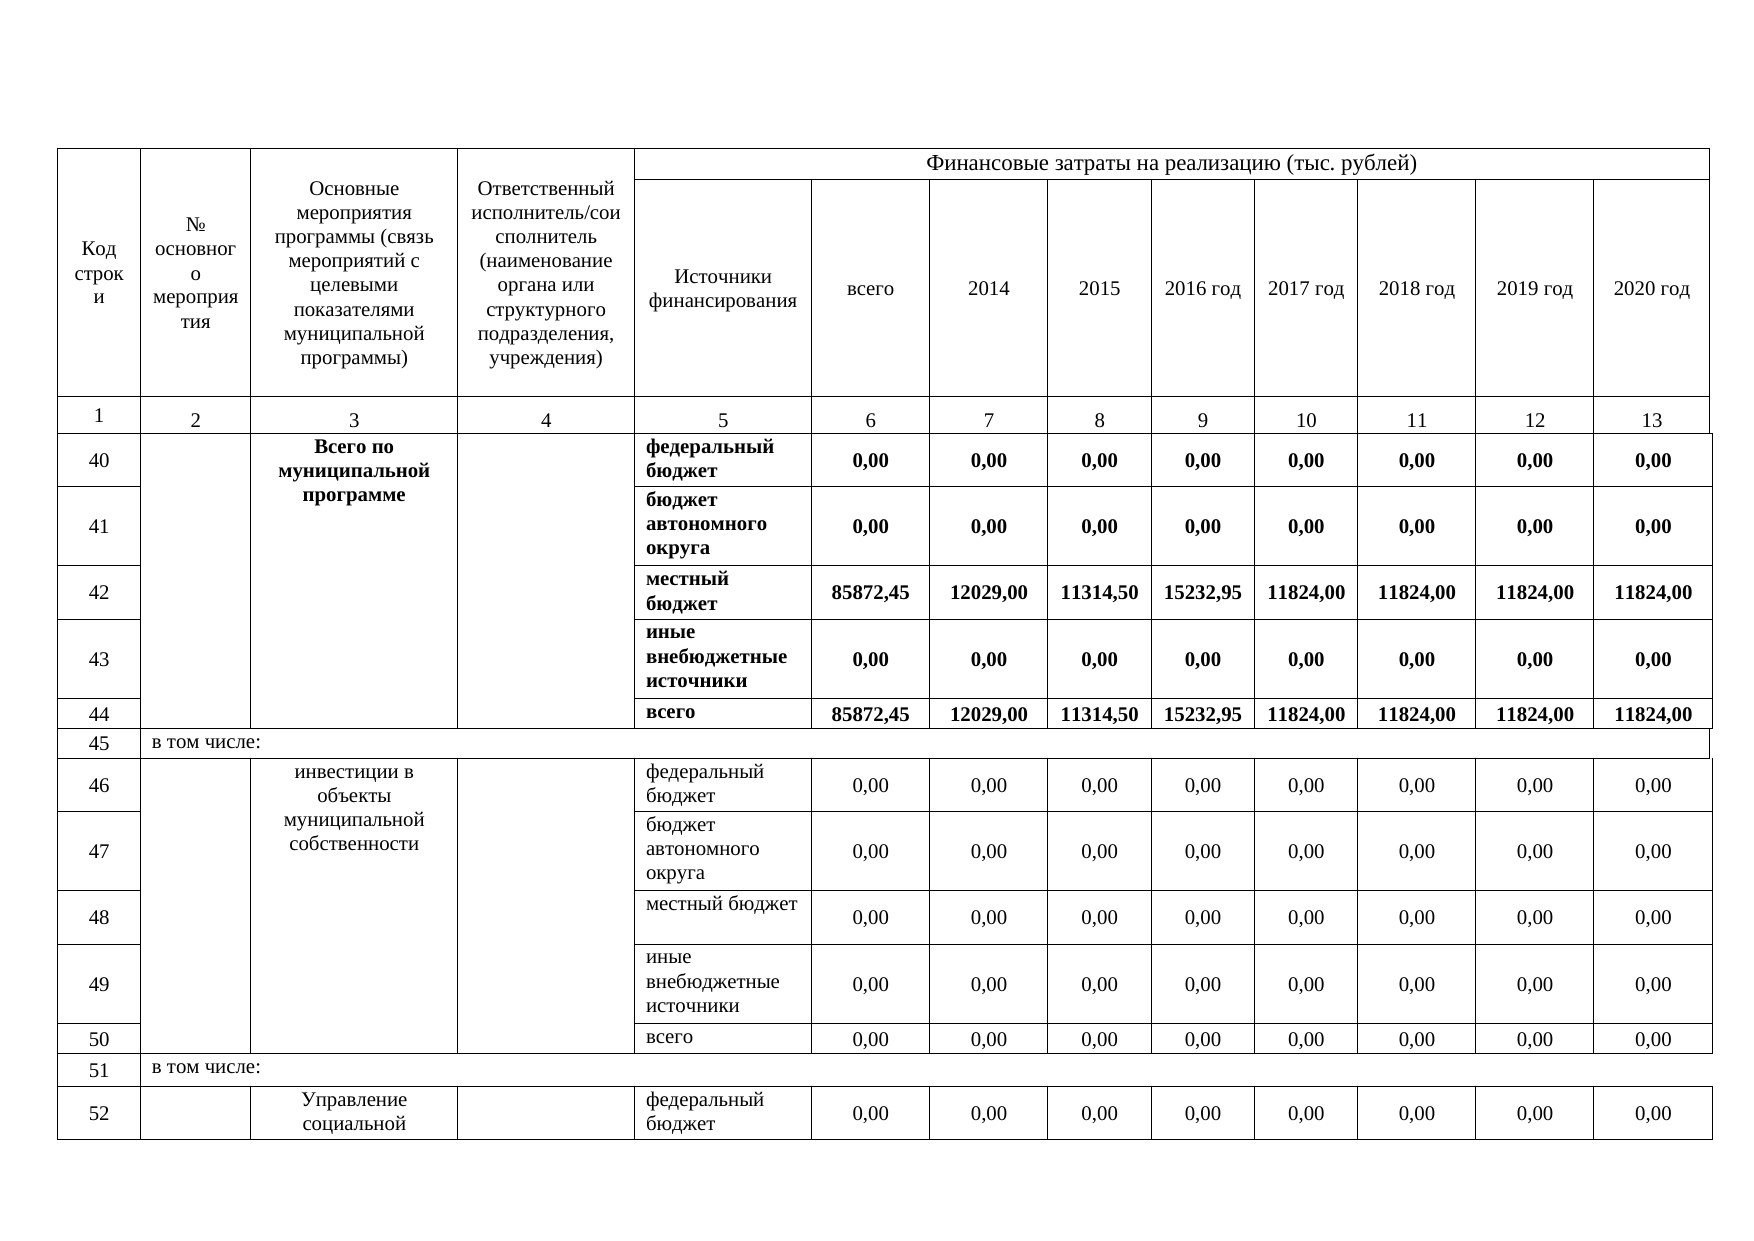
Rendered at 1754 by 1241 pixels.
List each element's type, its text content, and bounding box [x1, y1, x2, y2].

table_cell 0,00 [1152, 812, 1254, 890]
table_cell 2014 [930, 180, 1047, 396]
table_cell 44 [58, 699, 140, 728]
table_cell 0,00 [930, 434, 1047, 486]
table_cell 0,00 [1255, 620, 1357, 698]
table_cell 0,00 [812, 620, 929, 698]
table_cell 0,00 [1358, 487, 1475, 565]
table_cell всего [635, 699, 811, 728]
table_cell 15232,95 [1152, 699, 1254, 728]
table_cell 2015 [1048, 180, 1151, 396]
table_cell 11824,00 [1358, 699, 1475, 728]
table_cell 11824,00 [1255, 566, 1357, 618]
table_cell в том числе: [141, 1054, 1709, 1086]
table_cell местный бюджет [635, 891, 811, 943]
table_cell 0,00 [1476, 891, 1593, 943]
table_cell 0,00 [1152, 620, 1254, 698]
table_cell 1 [58, 397, 140, 432]
table_cell 0,00 [1358, 434, 1475, 486]
table_cell 10 [1255, 397, 1357, 432]
table_header Ответственный исполнитель/соисполнитель (наименование органа или структурного подразделения, учреждения) [458, 149, 634, 396]
table_cell 2019 год [1476, 180, 1593, 396]
table_cell федеральный бюджет [635, 434, 811, 486]
table_cell 85872,45 [812, 699, 929, 728]
table_cell [141, 759, 250, 1053]
table_cell 11824,00 [1476, 566, 1593, 618]
table_cell 0,00 [1048, 812, 1151, 890]
table_cell 0,00 [1255, 434, 1357, 486]
table_cell 11314,50 [1048, 566, 1151, 618]
table_cell 0,00 [1594, 891, 1712, 943]
table_cell бюджет автономного округа [635, 812, 811, 890]
table_cell 0,00 [812, 812, 929, 890]
table_cell инвестиции в объекты муниципальной собственности [251, 759, 457, 1053]
table_cell федеральный бюджет [635, 1087, 811, 1139]
table_cell 46 [58, 759, 140, 811]
table_cell 0,00 [812, 434, 929, 486]
table_cell 0,00 [1048, 759, 1151, 811]
table_cell [141, 1087, 250, 1139]
table_cell 48 [58, 891, 140, 943]
table_cell всего [635, 1024, 811, 1053]
table_cell 0,00 [1476, 945, 1593, 1023]
table_cell 0,00 [1152, 1024, 1254, 1053]
table_cell 45 [58, 729, 140, 757]
table_cell федеральный бюджет [635, 759, 811, 811]
table_cell 0,00 [930, 891, 1047, 943]
table_cell 0,00 [812, 759, 929, 811]
table_cell 0,00 [1152, 487, 1254, 565]
table_cell 0,00 [1594, 945, 1712, 1023]
table_cell 0,00 [1358, 1024, 1475, 1053]
table_cell 2016 год [1152, 180, 1254, 396]
table_cell 0,00 [930, 487, 1047, 565]
table_cell [458, 759, 634, 1053]
table_cell 13 [1594, 397, 1709, 432]
table_cell 0,00 [930, 1087, 1047, 1139]
table_cell 40 [58, 434, 140, 486]
table_cell 0,00 [1255, 759, 1357, 811]
table_cell 0,00 [1476, 487, 1593, 565]
table_header № основного мероприятия [141, 149, 250, 396]
table_cell [458, 1087, 634, 1139]
table_cell бюджет автономного округа [635, 487, 811, 565]
table_cell 2020 год [1594, 180, 1709, 396]
table_cell 0,00 [1048, 434, 1151, 486]
table_cell 52 [58, 1087, 140, 1139]
table_header Финансовые затраты на реализацию (тыс. рублей) [635, 149, 1709, 179]
table_cell 0,00 [1358, 1087, 1475, 1139]
table_cell 8 [1048, 397, 1151, 432]
table_cell 0,00 [1152, 1087, 1254, 1139]
table_cell 0,00 [1048, 945, 1151, 1023]
table_cell 0,00 [812, 1024, 929, 1053]
table_header Основные мероприятия программы (связь мероприятий с целевыми показателями муниципальной программы) [251, 149, 457, 396]
table_cell 0,00 [1358, 945, 1475, 1023]
table_cell 11824,00 [1594, 699, 1712, 728]
table_cell 0,00 [1594, 812, 1712, 890]
table_cell 12029,00 [930, 566, 1047, 618]
table_cell 0,00 [1594, 620, 1712, 698]
table_cell 9 [1152, 397, 1254, 432]
table_header Код строки [58, 149, 140, 396]
table_cell 42 [58, 566, 140, 618]
table_cell 0,00 [1255, 1087, 1357, 1139]
table_cell 0,00 [1255, 891, 1357, 943]
table_cell 0,00 [1594, 1087, 1712, 1139]
table_cell 3 [251, 397, 457, 432]
table_cell 0,00 [812, 487, 929, 565]
table_cell иные внебюджетные источники [635, 945, 811, 1023]
table_cell 0,00 [1152, 434, 1254, 486]
table_cell 2017 год [1255, 180, 1357, 396]
table_cell 6 [812, 397, 929, 432]
table_cell 0,00 [1358, 620, 1475, 698]
table_cell 15232,95 [1152, 566, 1254, 618]
table_cell 0,00 [930, 945, 1047, 1023]
table_cell всего [812, 180, 929, 396]
table_cell 0,00 [812, 945, 929, 1023]
table_cell 0,00 [1594, 758, 1712, 811]
table_cell 2018 год [1358, 180, 1475, 396]
table_cell 85872,45 [812, 566, 929, 618]
table_cell 0,00 [1048, 1087, 1151, 1139]
table_cell 0,00 [1476, 1024, 1593, 1053]
table_cell 0,00 [1476, 812, 1593, 890]
table_cell 0,00 [1594, 487, 1712, 565]
table_cell 11824,00 [1476, 699, 1593, 728]
table_cell 7 [930, 397, 1047, 432]
table_cell 0,00 [1048, 487, 1151, 565]
table_cell иные внебюджетные источники [635, 620, 811, 698]
table_cell 0,00 [1358, 759, 1475, 811]
table_cell 0,00 [930, 1024, 1047, 1053]
table_cell 0,00 [1048, 891, 1151, 943]
table_cell 0,00 [1152, 759, 1254, 811]
table_cell 41 [58, 487, 140, 565]
table_cell 0,00 [1255, 812, 1357, 890]
table_cell 0,00 [812, 1087, 929, 1139]
table_cell 11824,00 [1255, 699, 1357, 728]
table_cell 0,00 [1476, 759, 1593, 811]
table_cell 0,00 [1152, 945, 1254, 1023]
table_cell 0,00 [1358, 891, 1475, 943]
table_cell Всего по муниципальной программе [251, 434, 457, 728]
table_cell 50 [58, 1024, 140, 1053]
table_cell 47 [58, 812, 140, 890]
table_cell 11824,00 [1358, 566, 1475, 618]
table_cell Источники финансирования [635, 180, 811, 396]
table_cell 0,00 [1152, 891, 1254, 943]
table_cell Управление социальной политики [251, 1087, 457, 1139]
table_cell 0,00 [1594, 1024, 1712, 1053]
table_cell 0,00 [930, 759, 1047, 811]
table_cell 0,00 [1358, 812, 1475, 890]
table_cell 0,00 [1476, 434, 1593, 486]
table_cell 0,00 [1476, 620, 1593, 698]
table_cell [141, 434, 250, 728]
table_cell 11314,50 [1048, 699, 1151, 728]
table_cell 0,00 [930, 812, 1047, 890]
table_cell 12029,00 [930, 699, 1047, 728]
table_cell 0,00 [1255, 945, 1357, 1023]
table_cell 51 [58, 1054, 140, 1086]
table_cell 5 [635, 397, 811, 432]
table_cell местный бюджет [635, 566, 811, 618]
table_cell 0,00 [1048, 620, 1151, 698]
table_cell 49 [58, 945, 140, 1023]
table_cell 0,00 [812, 891, 929, 943]
table_cell 0,00 [930, 620, 1047, 698]
table_cell в том числе: [141, 729, 1709, 757]
table_cell 11824,00 [1594, 566, 1712, 618]
table_cell 11 [1358, 397, 1475, 432]
table_cell 4 [458, 397, 634, 432]
table_cell 0,00 [1255, 487, 1357, 565]
table_cell 0,00 [1476, 1087, 1593, 1139]
table_cell 43 [58, 620, 140, 698]
table_cell 0,00 [1255, 1024, 1357, 1053]
table_cell 12 [1476, 397, 1593, 432]
table_cell 0,00 [1048, 1024, 1151, 1053]
table_cell 2 [141, 397, 250, 432]
table_cell 0,00 [1594, 434, 1712, 486]
table_cell [458, 434, 634, 728]
